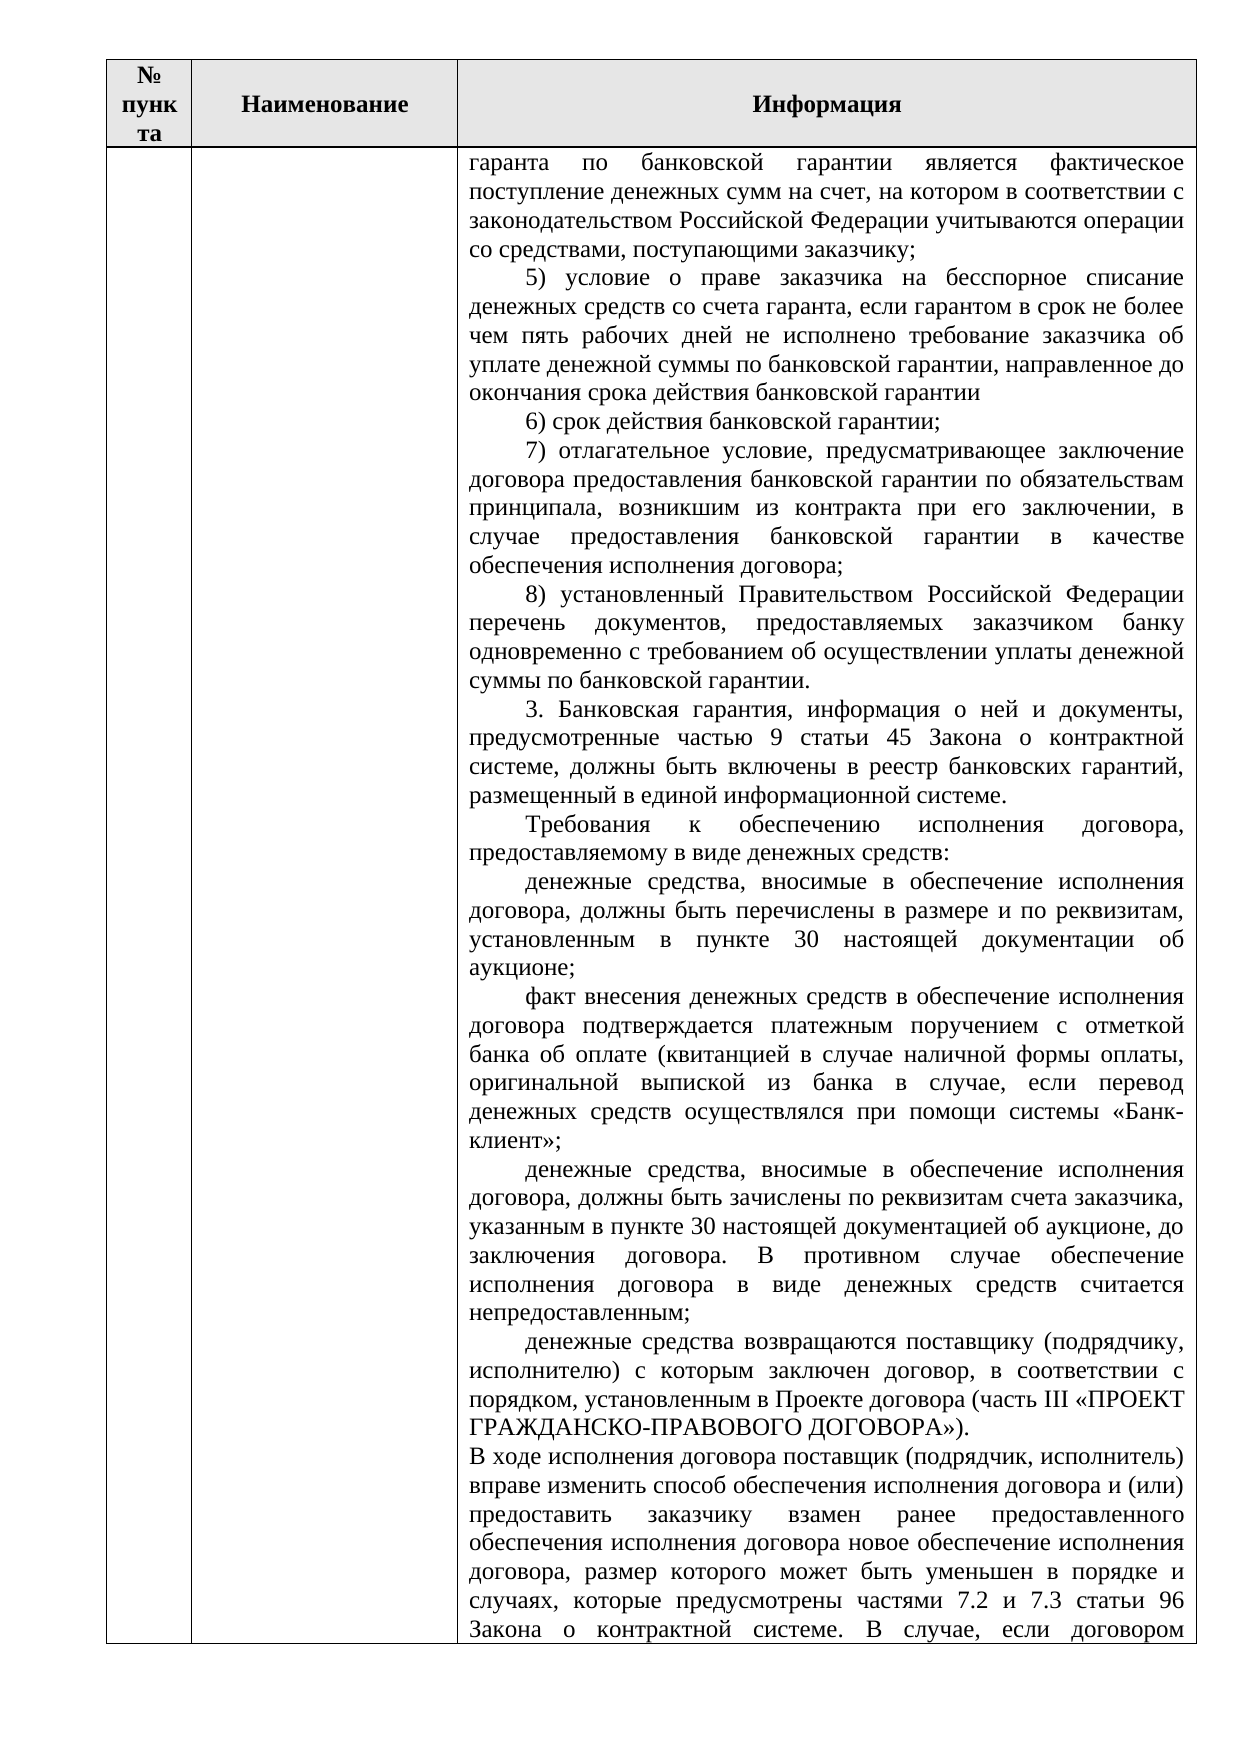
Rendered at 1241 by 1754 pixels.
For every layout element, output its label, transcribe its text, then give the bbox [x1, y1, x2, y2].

table_cell [107, 148, 191, 1642]
table_header № пункта [107, 60, 191, 146]
table_header Наименование [192, 60, 457, 146]
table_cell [458, 148, 1196, 1642]
table_header Информация [458, 60, 1196, 146]
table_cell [192, 148, 457, 1642]
